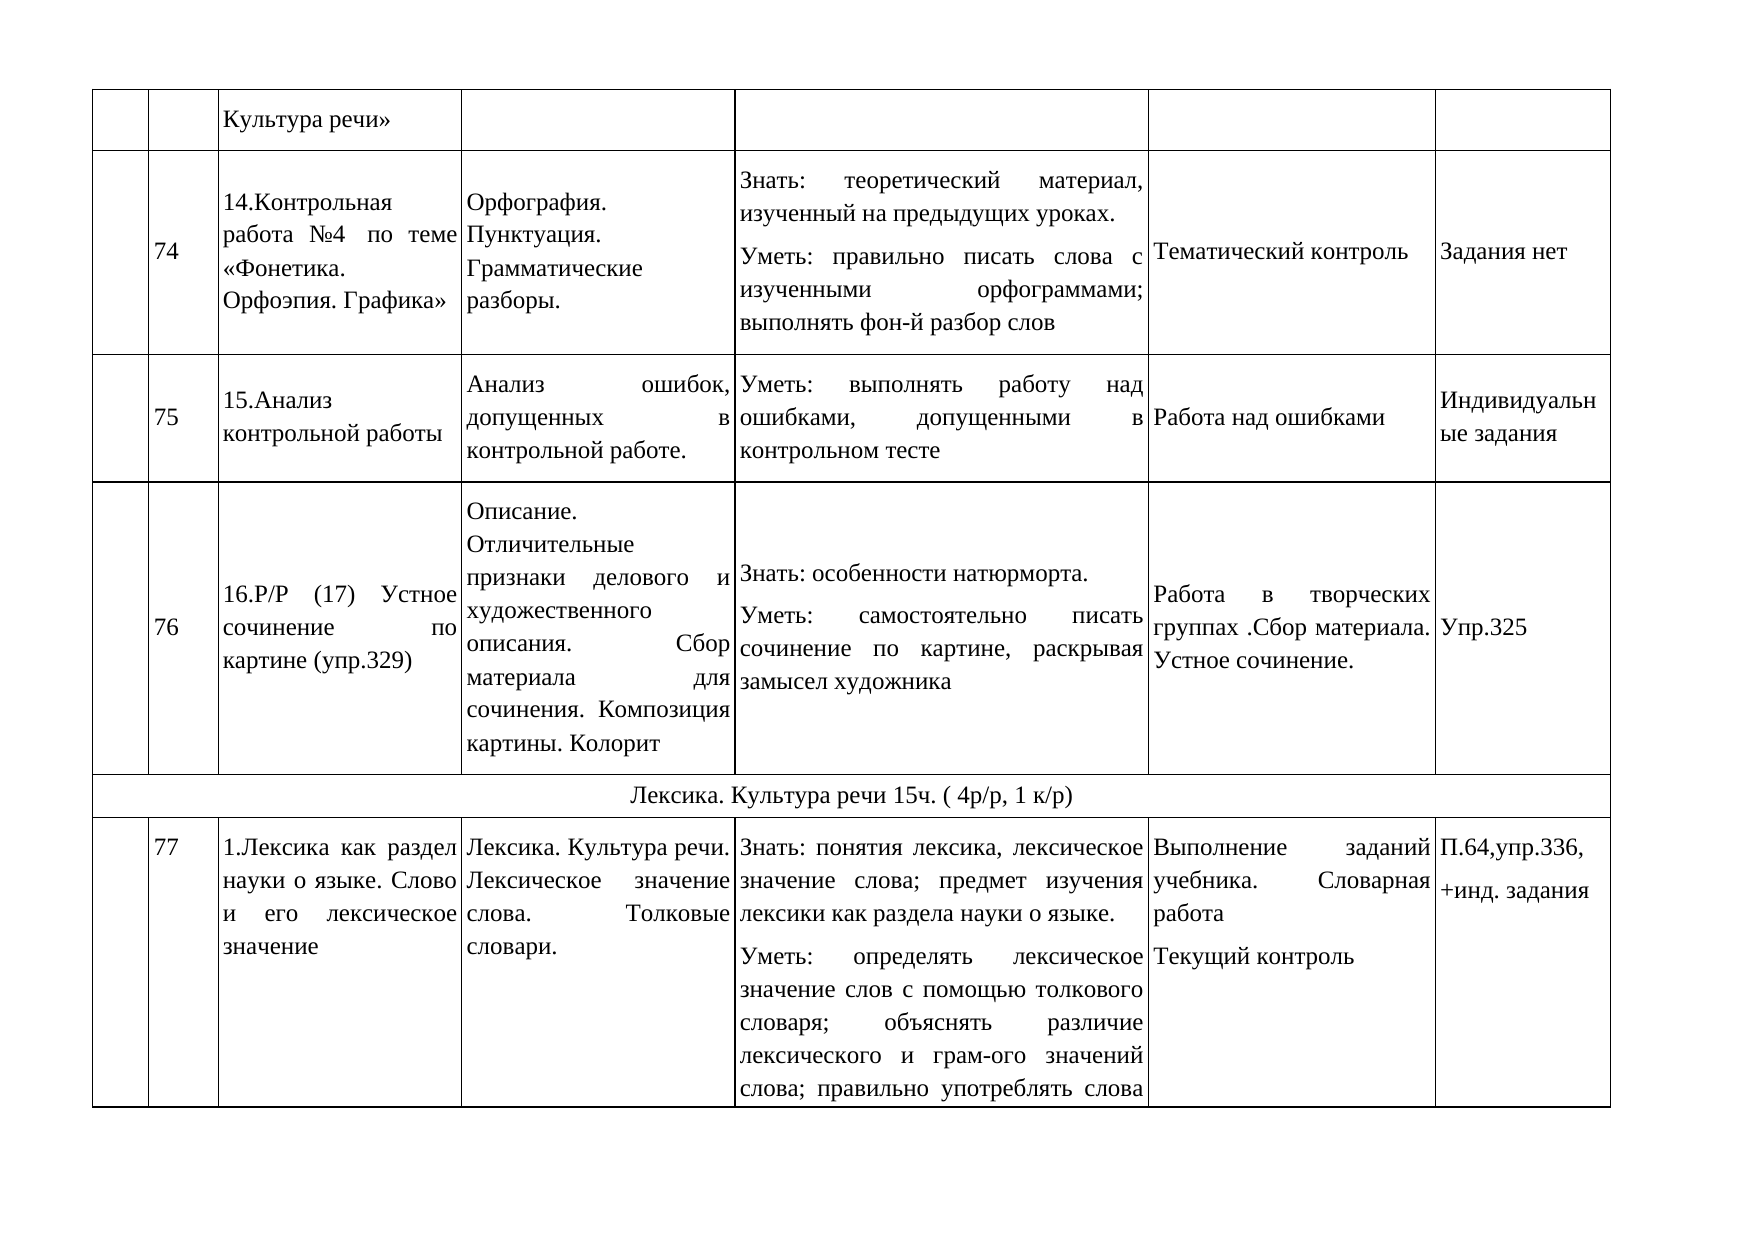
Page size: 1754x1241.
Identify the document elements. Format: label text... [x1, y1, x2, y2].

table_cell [736, 90, 1148, 150]
table_cell Индивидуальные задания [1436, 355, 1610, 481]
table_cell 14.Контрольная работа №4 по теме «Фонетика. Орфоэпия. Графика» [219, 151, 461, 353]
table_cell 74 [149, 151, 218, 353]
table_cell Упр.325 [1436, 483, 1610, 774]
table_cell Описание. Отличительные признаки делового и художественного описания. Сбор материала для сочинения. Композиция картины. Колорит [462, 483, 734, 774]
table_cell 73 [149, 90, 218, 150]
table_cell Анализ ошибок, допущенных в контрольной работе. [462, 355, 734, 481]
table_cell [1149, 90, 1435, 150]
table_cell 15.Анализ контрольной работы [219, 355, 461, 481]
table_cell Работа в творческих группах .Сбор материала. Устное сочинение. [1149, 483, 1435, 774]
table_cell [93, 483, 148, 774]
table_cell [93, 90, 148, 150]
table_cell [736, 818, 1148, 1106]
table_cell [462, 818, 734, 1106]
table_cell 77 [149, 818, 218, 1106]
table_cell [93, 818, 148, 1106]
table_cell 76 [149, 483, 218, 774]
table_cell 16.Р/Р (17) Устное сочинение по картине (упр.329) [219, 483, 461, 774]
table_cell [93, 355, 148, 481]
table_cell Задания нет [1436, 151, 1610, 353]
table_cell Знать: теоретический материал, изученный на предыдущих уроках. Уметь: правильно писать слова с изученными орфограммами; выполнять фон-й разбор слов [736, 151, 1148, 353]
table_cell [219, 818, 461, 1106]
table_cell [462, 90, 734, 150]
table_cell Уметь: выполнять работу над ошибками, допущенными в контрольном тесте [736, 355, 1148, 481]
table_cell Орфография. Пунктуация. Грамматические разборы. [462, 151, 734, 353]
table_cell Лексика. Культура речи 15ч. ( 4р/р, 1 к/р) [93, 775, 1610, 817]
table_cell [1436, 90, 1610, 150]
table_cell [1436, 818, 1610, 1106]
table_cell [1149, 818, 1435, 1106]
table_cell [93, 151, 148, 353]
table_cell Знать: особенности натюрморта. Уметь: самостоятельно писать сочинение по картине, раскрывая замысел художника [736, 483, 1148, 774]
table_cell Тематический контроль [1149, 151, 1435, 353]
table_cell Работа над ошибками [1149, 355, 1435, 481]
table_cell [219, 90, 461, 150]
table_cell 75 [149, 355, 218, 481]
